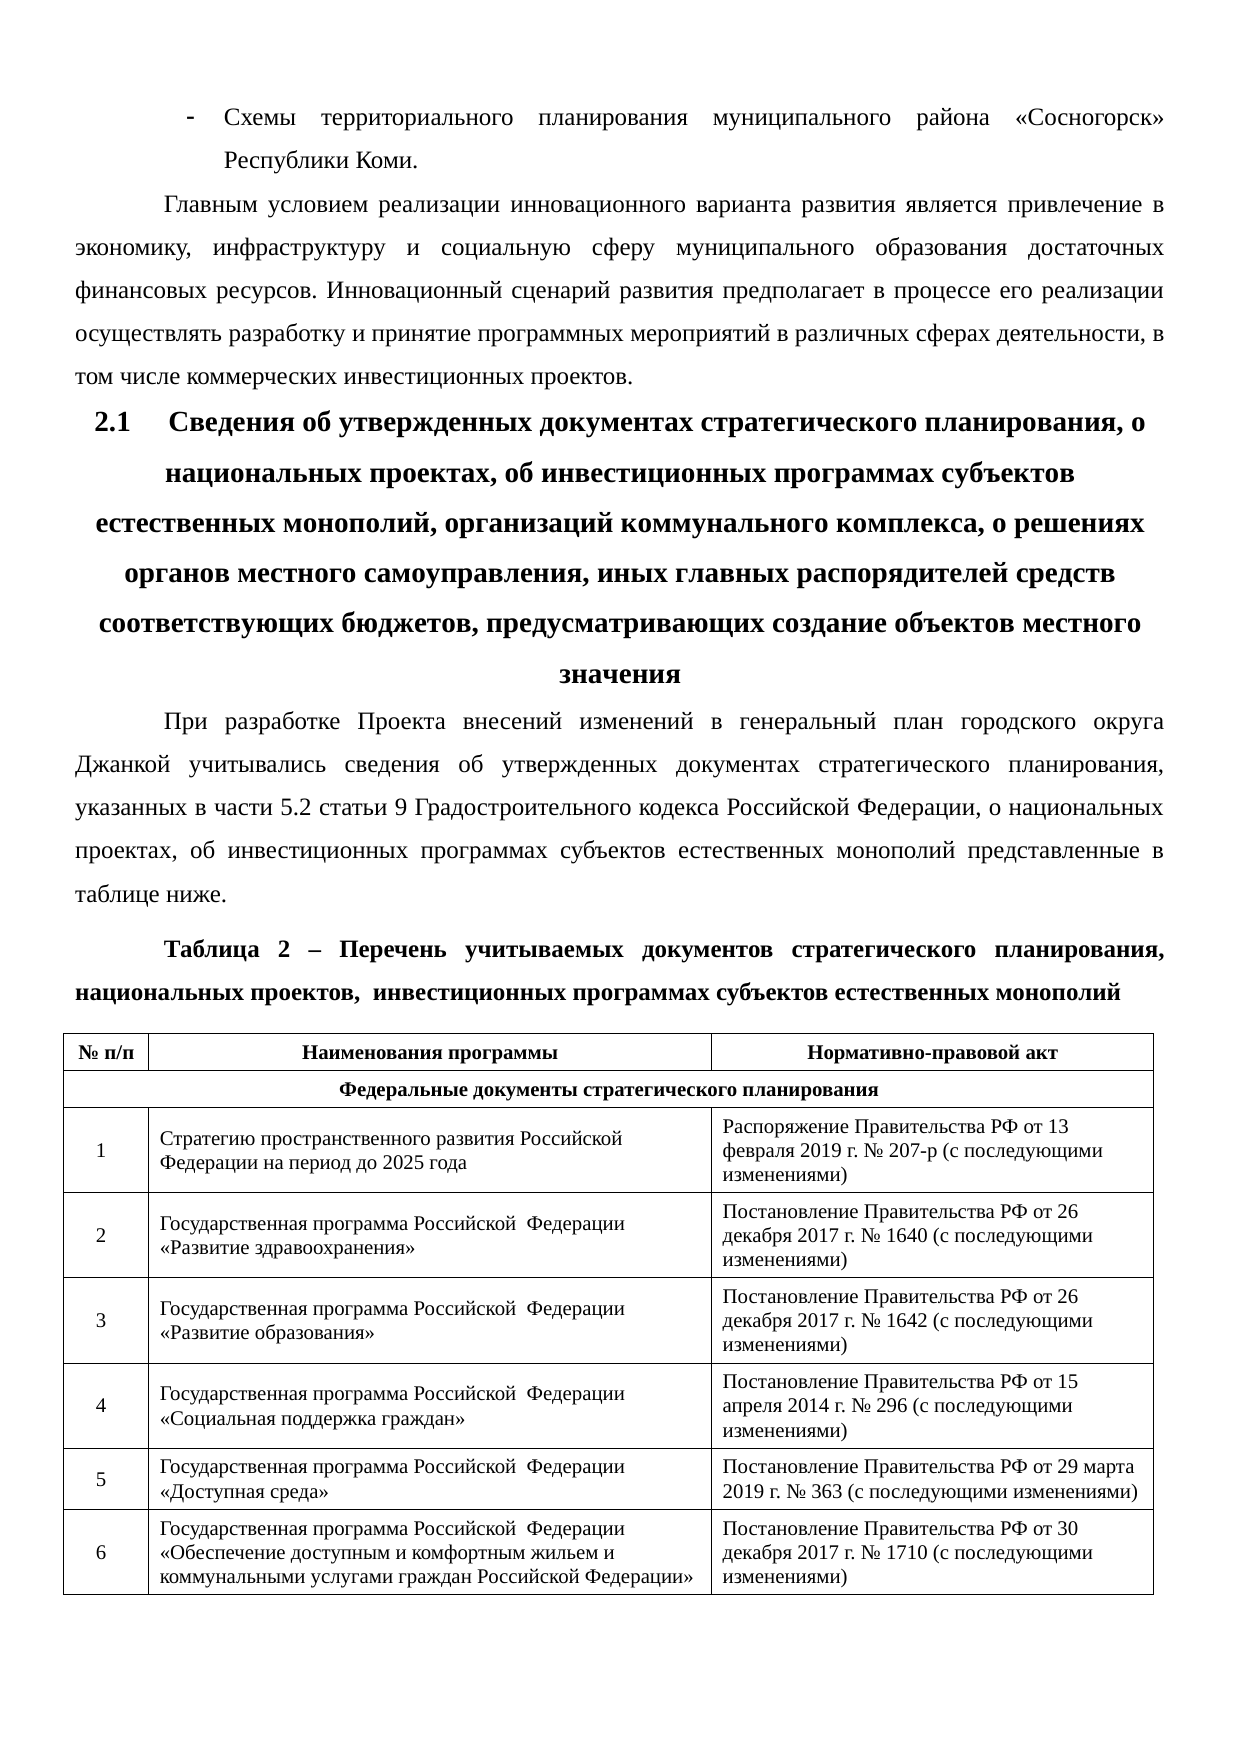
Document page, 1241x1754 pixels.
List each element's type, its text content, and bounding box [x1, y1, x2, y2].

table_cell Распоряжение Правительства РФ от 13 февраля 2019 г. № 207-р (с последующими изменениями) [712, 1108, 1153, 1192]
table_cell Постановление Правительства РФ от 26 декабря 2017 г. № 1642 (с последующими изменениями) [712, 1278, 1153, 1362]
table_cell Постановление Правительства РФ от 15 апреля 2014 г. № 296 (с последующими изменениями) [712, 1364, 1153, 1447]
table_cell Государственная программа Российской Федерации «Социальная поддержка граждан» [149, 1364, 711, 1447]
table_cell Федеральные документы стратегического планирования [64, 1071, 1153, 1107]
table_cell Государственная программа Российской Федерации «Обеспечение доступным и комфортным жильем и коммунальными услугами граждан Российской Федерации» [149, 1510, 711, 1594]
table_cell [64, 1278, 148, 1362]
list Сведения об утвержденных документах стратегического планирования, о национальных проектах, об инвестиционных программах субъектов естественных монополий, организаций коммунального комплекса, о решениях органов местного самоуправления, иных главных распорядителей средств соответствующих бюджетов, предусматривающих создание объектов местного значения [75, 404, 1165, 689]
text Главным условием реализации инновационного варианта развития является привлечение в экономику, инфраструктуру и социальную сферу муниципального образования достаточных финансовых ресурсов. Инновационный сценарий развития предполагает в процессе его реализации осуществлять разработку и принятие программных мероприятий в различных сферах деятельности, в том числе коммерческих инвестиционных проектов. [75, 189, 1165, 390]
text Таблица 2 – Перечень учитываемых документов стратегического планирования, национальных проектов, инвестиционных программах субъектов естественных монополий [75, 934, 1165, 1006]
table_header Нормативно-правовой акт [712, 1034, 1153, 1070]
table_cell [64, 1510, 148, 1594]
table_cell Государственная программа Российской Федерации «Развитие образования» [149, 1278, 711, 1362]
table_cell Постановление Правительства РФ от 30 декабря 2017 г. № 1710 (с последующими изменениями) [712, 1510, 1153, 1594]
table_cell Постановление Правительства РФ от 26 декабря 2017 г. № 1640 (с последующими изменениями) [712, 1193, 1153, 1277]
table_cell Стратегию пространственного развития Российской Федерации на период до 2025 года [149, 1108, 711, 1192]
table_cell Государственная программа Российской Федерации «Развитие здравоохранения» [149, 1193, 711, 1277]
list Схемы территориального планирования муниципального района «Сосногорск» Республики Коми. [186, 102, 1165, 174]
table_cell Постановление Правительства РФ от 29 марта 2019 г. № 363 (с последующими изменениями) [712, 1449, 1153, 1508]
table_cell [64, 1449, 148, 1508]
table_cell [64, 1364, 148, 1447]
table_header Наименования программы [149, 1034, 711, 1070]
table_cell [64, 1108, 148, 1192]
table_header № п/п [64, 1034, 148, 1070]
table_cell [64, 1193, 148, 1277]
table_cell Государственная программа Российской Федерации «Доступная среда» [149, 1449, 711, 1508]
text При разработке Проекта внесений изменений в генеральный план городского округа Джанкой учитывались сведения об утвержденных документах стратегического планирования, указанных в части 5.2 статьи 9 Градостроительного кодекса Российской Федерации, о национальных проектах, об инвестиционных программах субъектов естественных монополий представленные в таблице ниже. [75, 706, 1165, 907]
